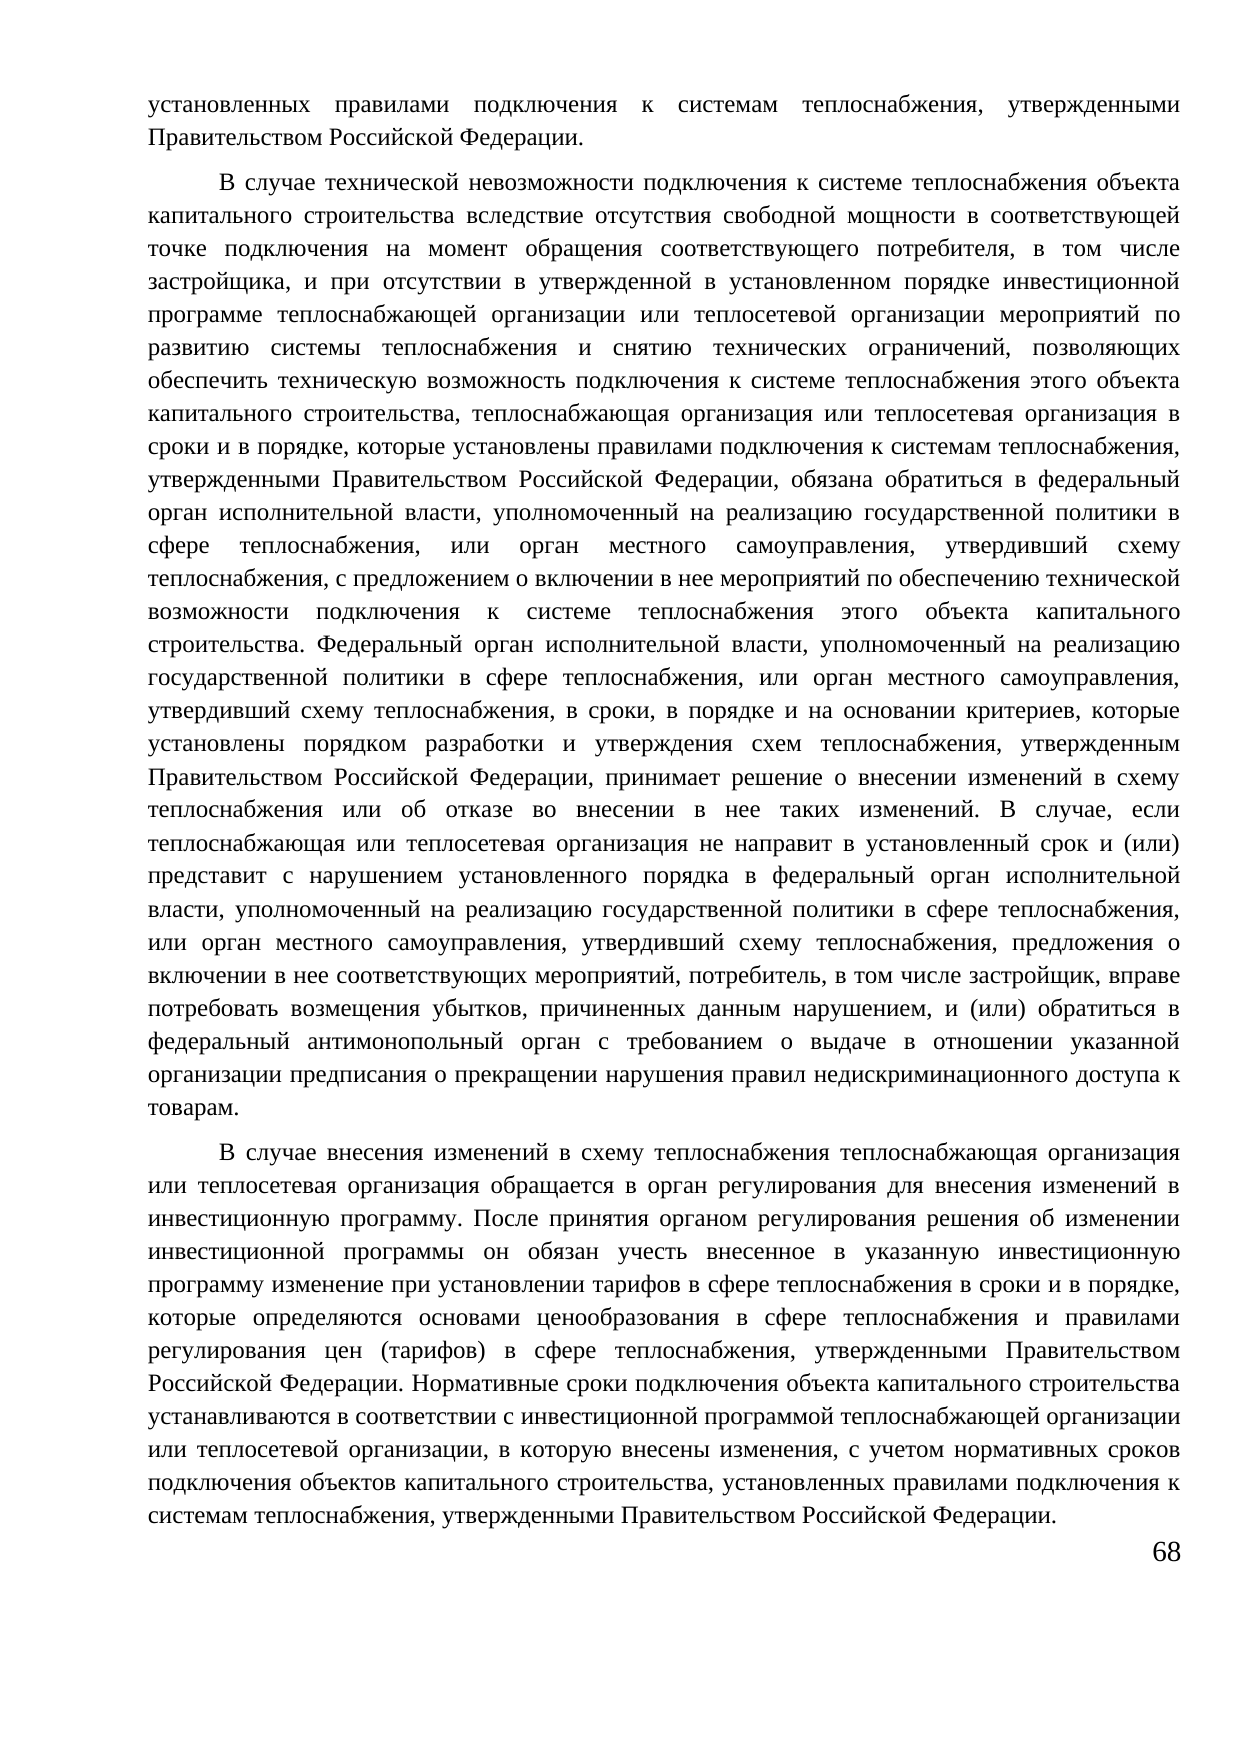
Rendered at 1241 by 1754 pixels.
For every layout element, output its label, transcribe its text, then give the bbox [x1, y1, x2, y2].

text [148, 89, 1181, 150]
text В случае технической невозможности подключения к системе теплоснабжения объекта капитального строительства вследствие отсутствия свободной мощности в соответствующей точке подключения на момент обращения соответствующего потребителя, в том числе застройщика, и при отсутствии в утвержденной в установленном порядке инвестиционной программе теплоснабжающей организации или теплосетевой организации мероприятий по развитию системы теплоснабжения и снятию технических ограничений, позволяющих обеспечить техническую возможность подключения к системе теплоснабжения этого объекта капитального строительства, теплоснабжающая организация или теплосетевая организация в сроки и в порядке, которые установлены правилами подключения к системам теплоснабжения, утвержденными Правительством Российской Федерации, обязана обратиться в федеральный орган исполнительной власти, уполномоченный на реализацию государственной политики в сфере теплоснабжения, или орган местного самоуправления, утвердивший схему теплоснабжения, с предложением о включении в нее мероприятий по обеспечению технической возможности подключения к системе теплоснабжения этого объекта капитального строительства. Федеральный орган исполнительной власти, уполномоченный на реализацию государственной политики в сфере теплоснабжения, или орган местного самоуправления, утвердивший схему теплоснабжения, в сроки, в порядке и на основании критериев, которые установлены порядком разработки и утверждения схем теплоснабжения, утвержденным Правительством Российской Федерации, принимает решение о внесении изменений в схему теплоснабжения или об отказе во внесении в нее таких изменений. В случае, если теплоснабжающая или теплосетевая организация не направит в установленный срок и (или) представит с нарушением установленного порядка в федеральный орган исполнительной власти, уполномоченный на реализацию государственной политики в сфере теплоснабжения, или орган местного самоуправления, утвердивший схему теплоснабжения, предложения о включении в нее соответствующих мероприятий, потребитель, в том числе застройщик, вправе потребовать возмещения убытков, причиненных данным нарушением, и (или) обратиться в федеральный антимонопольный орган с требованием о выдаче в отношении указанной организации предписания о прекращении нарушения правил недискриминационного доступа к товарам. [148, 167, 1181, 1121]
text В случае внесения изменений в схему теплоснабжения теплоснабжающая организация или теплосетевая организация обращается в орган регулирования для внесения изменений в инвестиционную программу. После принятия органом регулирования решения об изменении инвестиционной программы он обязан учесть внесенное в указанную инвестиционную программу изменение при установлении тарифов в сфере теплоснабжения в сроки и в порядке, которые определяются основами ценообразования в сфере теплоснабжения и правилами регулирования цен (тарифов) в сфере теплоснабжения, утвержденными Правительством Российской Федерации. Нормативные сроки подключения объекта капитального строительства устанавливаются в соответствии с инвестиционной программой теплоснабжающей организации или теплосетевой организации, в которую внесены изменения, с учетом нормативных сроков подключения объектов капитального строительства, установленных правилами подключения к системам теплоснабжения, утвержденными Правительством Российской Федерации. [148, 1137, 1181, 1529]
